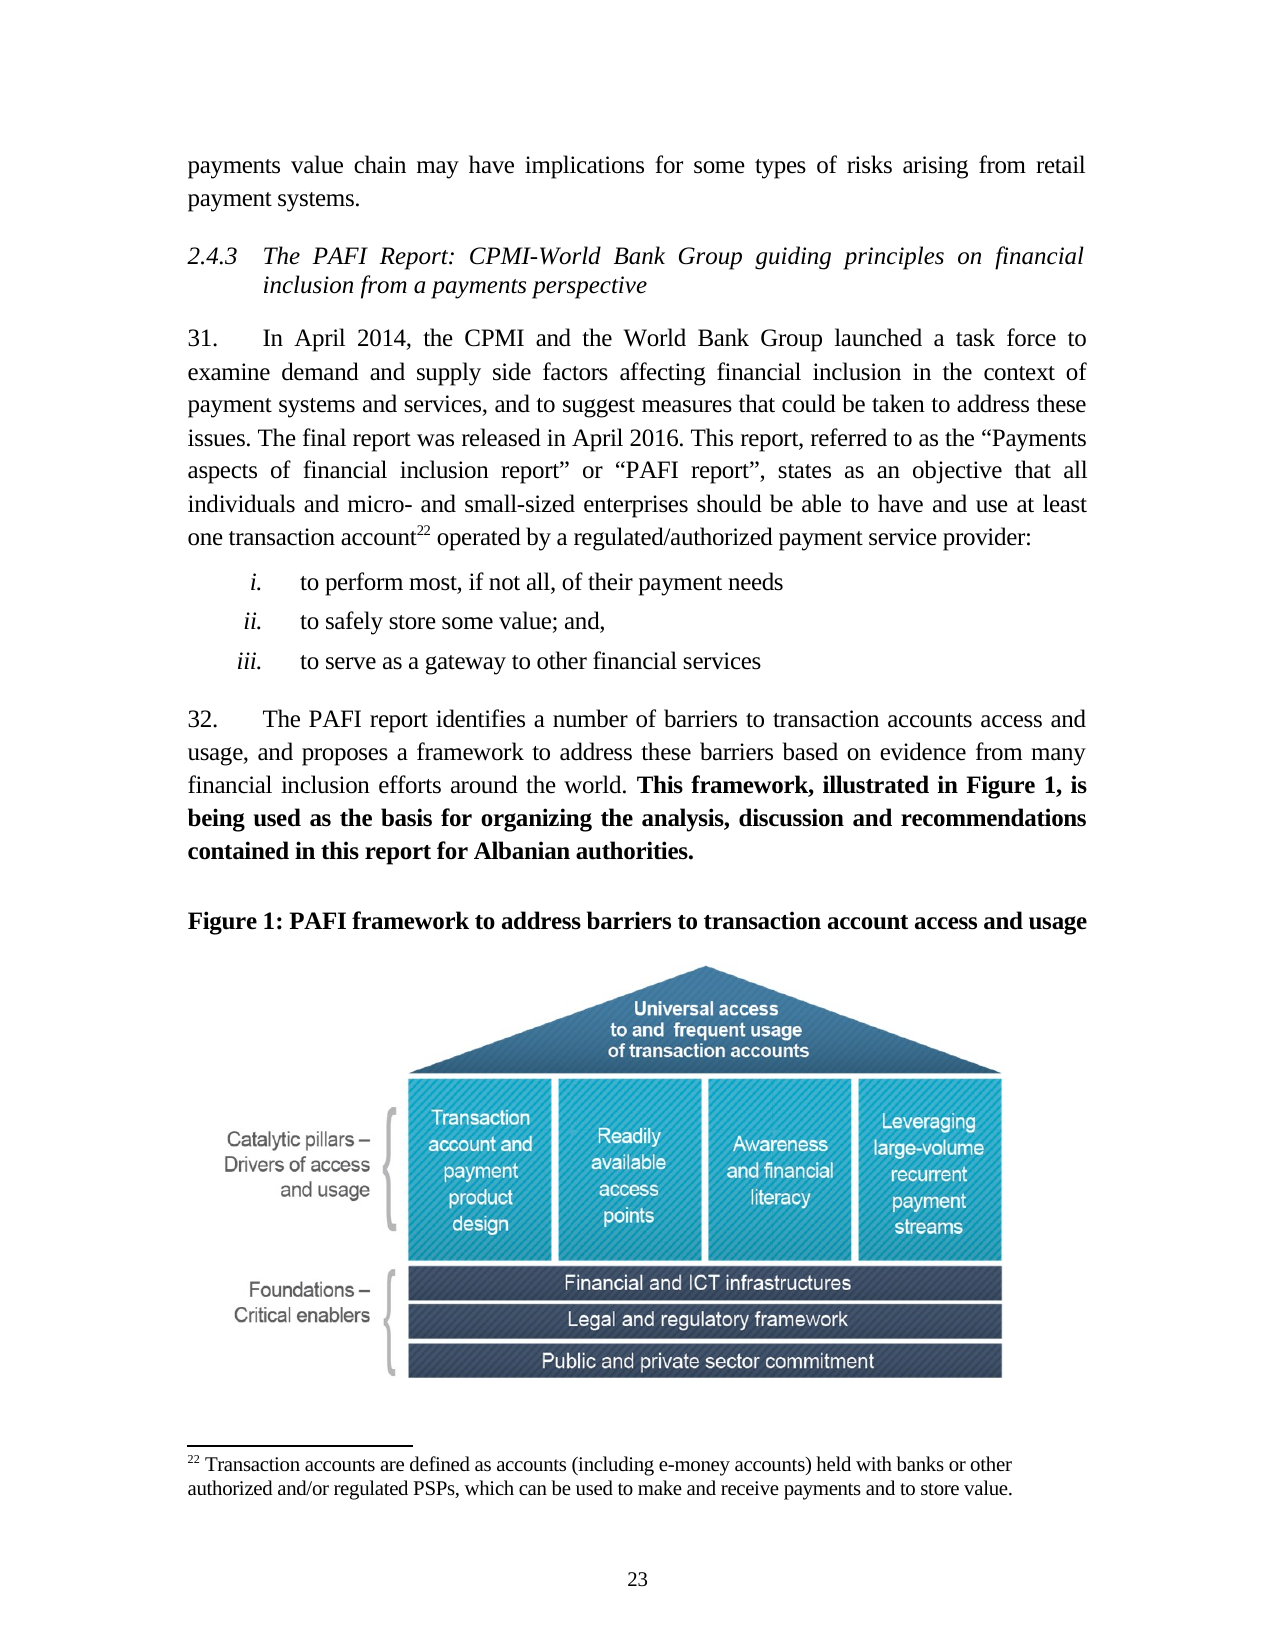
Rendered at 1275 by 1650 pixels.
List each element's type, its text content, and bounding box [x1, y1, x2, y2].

text Figure 1: PAFI framework to address barriers to transaction account access and usage [187, 906, 1087, 935]
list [187, 150, 1087, 212]
list The PAFI report identifies a number of barriers to transaction accounts access and usage, and proposes a framework to address these barriers based on evidence from many financial inclusion efforts around the world. This framework, illustrated in Figure 1, is being used as the basis for organizing the analysis, discussion and recommendations contained in this report for Albanian authorities. [187, 704, 1087, 864]
list In April 2014, the CPMI and the World Bank Group launched a task force to examine demand and supply side factors affecting financial inclusion in the context of payment systems and services, and to suggest measures that could be taken to address these issues. The final report was released in April 2016. This report, referred to as the “Payments aspects of financial inclusion report” or “PAFI report”, states as an objective that all individuals and micro- and small-sized enterprises should be able to have and use at least one transaction account operated by a regulated/authorized payment service provider: [187, 323, 1087, 550]
list to safely store some value; and, [262, 606, 1087, 635]
subtitle The PAFI Report: CPMI-World Bank Group guiding principles on financial inclusion from a payments perspective [187, 241, 1087, 298]
list to perform most, if not all, of their payment needs [262, 567, 1087, 596]
picture [187, 964, 1088, 1388]
list to serve as a gateway to other financial services [262, 646, 1087, 674]
